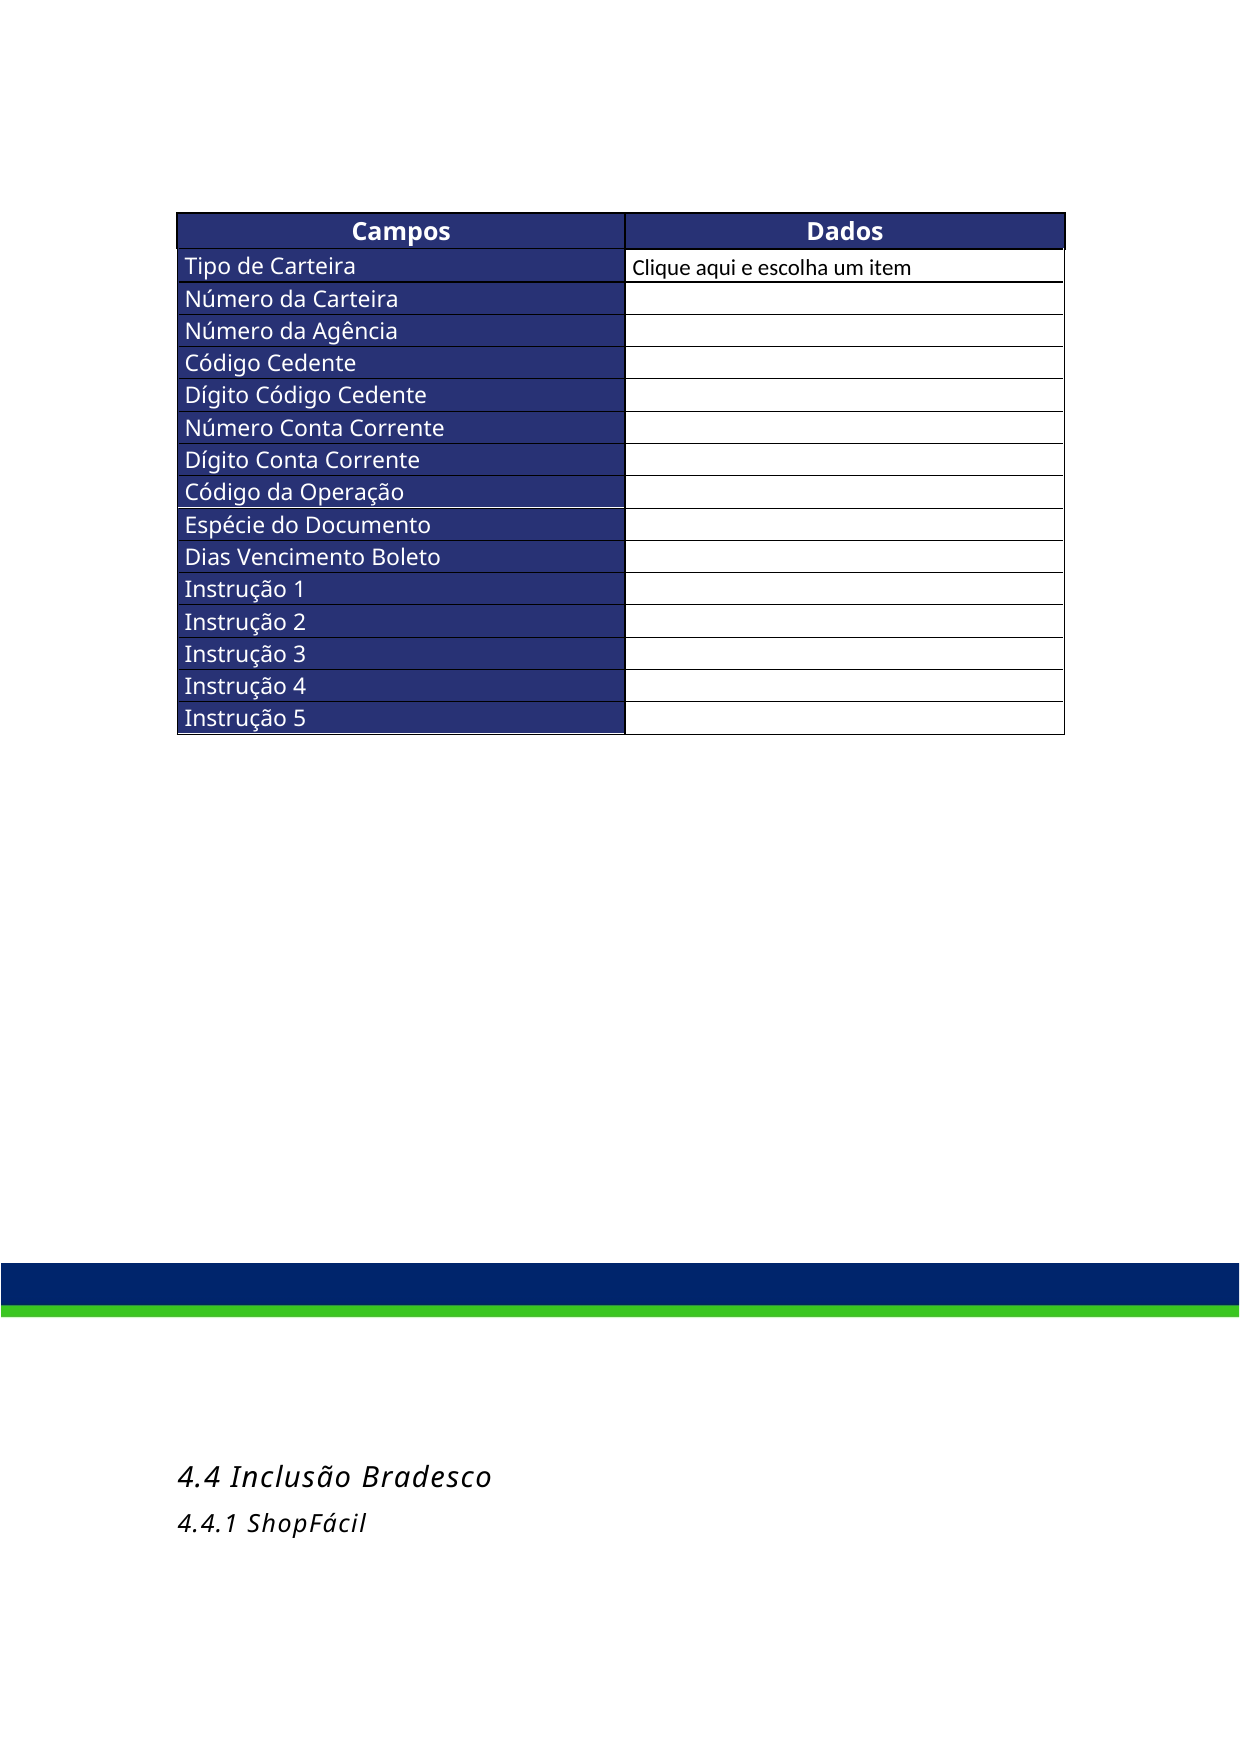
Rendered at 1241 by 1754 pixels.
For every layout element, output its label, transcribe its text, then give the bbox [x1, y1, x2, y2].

table_header Dados [626, 214, 1064, 248]
table_cell Instrução 2 [178, 605, 624, 637]
table_cell [626, 314, 1064, 346]
table_cell Código Cedente [178, 347, 624, 378]
text 4.4 Inclusão Bradesco 4.4.1 ShopFácil [177, 1411, 1063, 1541]
table_header Campos [178, 214, 624, 248]
table_cell Dígito Código Cedente [178, 379, 624, 411]
table_cell [626, 443, 1064, 475]
table_cell [626, 346, 1064, 378]
table_cell [626, 475, 1064, 507]
table_cell [626, 411, 1064, 443]
table_cell Dígito Conta Corrente [178, 444, 624, 475]
table_cell Instrução 3 [178, 638, 624, 669]
table_cell [626, 540, 1064, 572]
table_cell Número Conta Corrente [178, 412, 624, 443]
table_cell [626, 572, 1064, 604]
table_cell [626, 701, 1064, 733]
table_cell Instrução 5 [178, 702, 624, 733]
table_cell Tipo de Carteira [178, 249, 624, 281]
picture [1, 1263, 1240, 1754]
table_cell Instrução 1 [178, 573, 624, 604]
table_cell Espécie do Documento [178, 509, 624, 540]
table_cell [626, 669, 1064, 701]
table_cell Número da Agência [178, 315, 624, 346]
table_cell Número da Carteira [178, 282, 624, 314]
table_cell [626, 281, 1064, 314]
table_cell Dias Vencimento Boleto [178, 541, 624, 572]
table_cell Instrução 4 [178, 670, 624, 701]
table_cell Código da Operação [178, 476, 624, 507]
table_cell [626, 508, 1064, 540]
table_cell [626, 637, 1064, 669]
table_cell [626, 604, 1064, 637]
table_cell [626, 378, 1064, 411]
